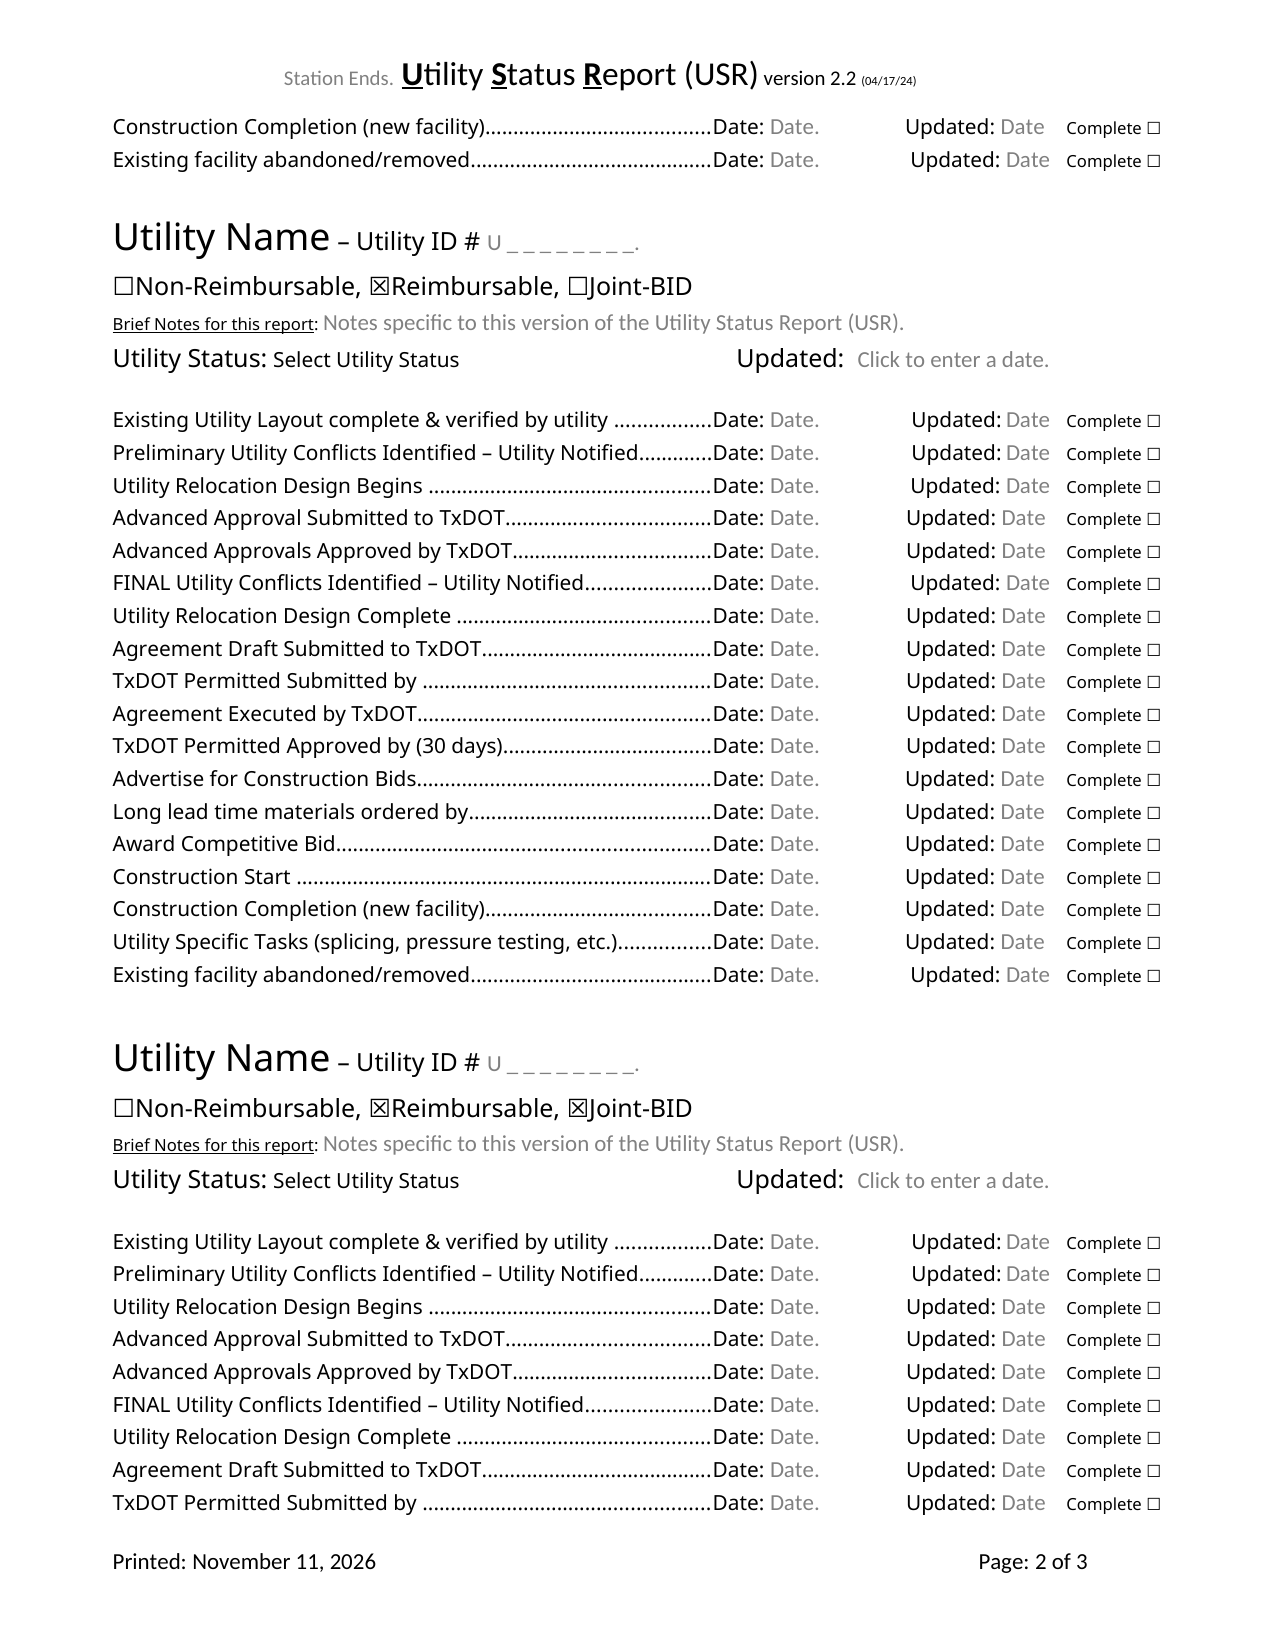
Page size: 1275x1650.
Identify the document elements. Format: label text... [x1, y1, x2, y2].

text Advanced Approval Submitted to TxDOT Date: Updated: Complete [112, 503, 1162, 532]
text Utility Relocation Design Begins Date: Updated: Complete [112, 471, 1162, 499]
text Non-Reimbursable, Reimbursable, Joint-BID [112, 1090, 1162, 1124]
text Agreement Draft Submitted to TxDOT Date: Updated: Complete [112, 634, 1162, 662]
text Agreement Executed by TxDOT Date: Updated: Complete [112, 699, 1162, 727]
text Construction Start Date: Updated: Complete [112, 862, 1162, 890]
text Utility Status: Updated: [112, 1162, 1162, 1196]
text Advanced Approval Submitted to TxDOT Date: Updated: Complete [112, 1324, 1162, 1353]
text FINAL Utility Conflicts Identified – Utility Notified Date: Updated: Complete [112, 568, 1162, 597]
text Utility Specific Tasks (splicing, pressure testing, etc.) Date: Updated: Complete [112, 927, 1162, 956]
text Non-Reimbursable, Reimbursable, Joint-BID [112, 269, 1162, 303]
text Utility Name – Utility ID # [112, 1032, 1162, 1083]
text Utility Status: Updated: [112, 340, 1162, 374]
text TxDOT Permitted Submitted by Date: Updated: Complete [112, 1488, 1162, 1516]
text TxDOT Permitted Submitted by Date: Updated: Complete [112, 666, 1162, 695]
text Utility Relocation Design Begins Date: Updated: Complete [112, 1292, 1162, 1320]
text Preliminary Utility Conflicts Identified – Utility Notified Date: Updated: Complete [112, 438, 1162, 467]
text Existing Utility Layout complete & verified by utility Date: Updated: Complete [112, 406, 1162, 434]
text Utility Name – Utility ID # [112, 210, 1162, 261]
text Existing facility abandoned/removed Date: Updated: Complete [112, 960, 1162, 988]
text Preliminary Utility Conflicts Identified – Utility Notified Date: Updated: Complete [112, 1259, 1162, 1288]
text Long lead time materials ordered by Date: Updated: Complete [112, 797, 1162, 825]
text Construction Completion (new facility) Date: Updated: Complete [112, 112, 1162, 141]
text Agreement Draft Submitted to TxDOT Date: Updated: Complete [112, 1455, 1162, 1483]
text Brief Notes for this report: [112, 1129, 1162, 1157]
text Existing Utility Layout complete & verified by utility Date: Updated: Complete [112, 1227, 1162, 1255]
text FINAL Utility Conflicts Identified – Utility Notified Date: Updated: Complete [112, 1390, 1162, 1418]
text Utility Relocation Design Complete Date: Updated: Complete [112, 1422, 1162, 1451]
text Advertise for Construction Bids Date: Updated: Complete [112, 764, 1162, 793]
text Existing facility abandoned/removed Date: Updated: Complete [112, 145, 1162, 173]
text Award Competitive Bid Date: Updated: Complete [112, 829, 1162, 858]
text Utility Relocation Design Complete Date: Updated: Complete [112, 601, 1162, 629]
text Advanced Approvals Approved by TxDOT Date: Updated: Complete [112, 536, 1162, 564]
text Brief Notes for this report: [112, 308, 1162, 336]
text Advanced Approvals Approved by TxDOT Date: Updated: Complete [112, 1357, 1162, 1386]
text Construction Completion (new facility) Date: Updated: Complete [112, 894, 1162, 923]
text TxDOT Permitted Approved by (30 days) Date: Updated: Complete [112, 732, 1162, 760]
